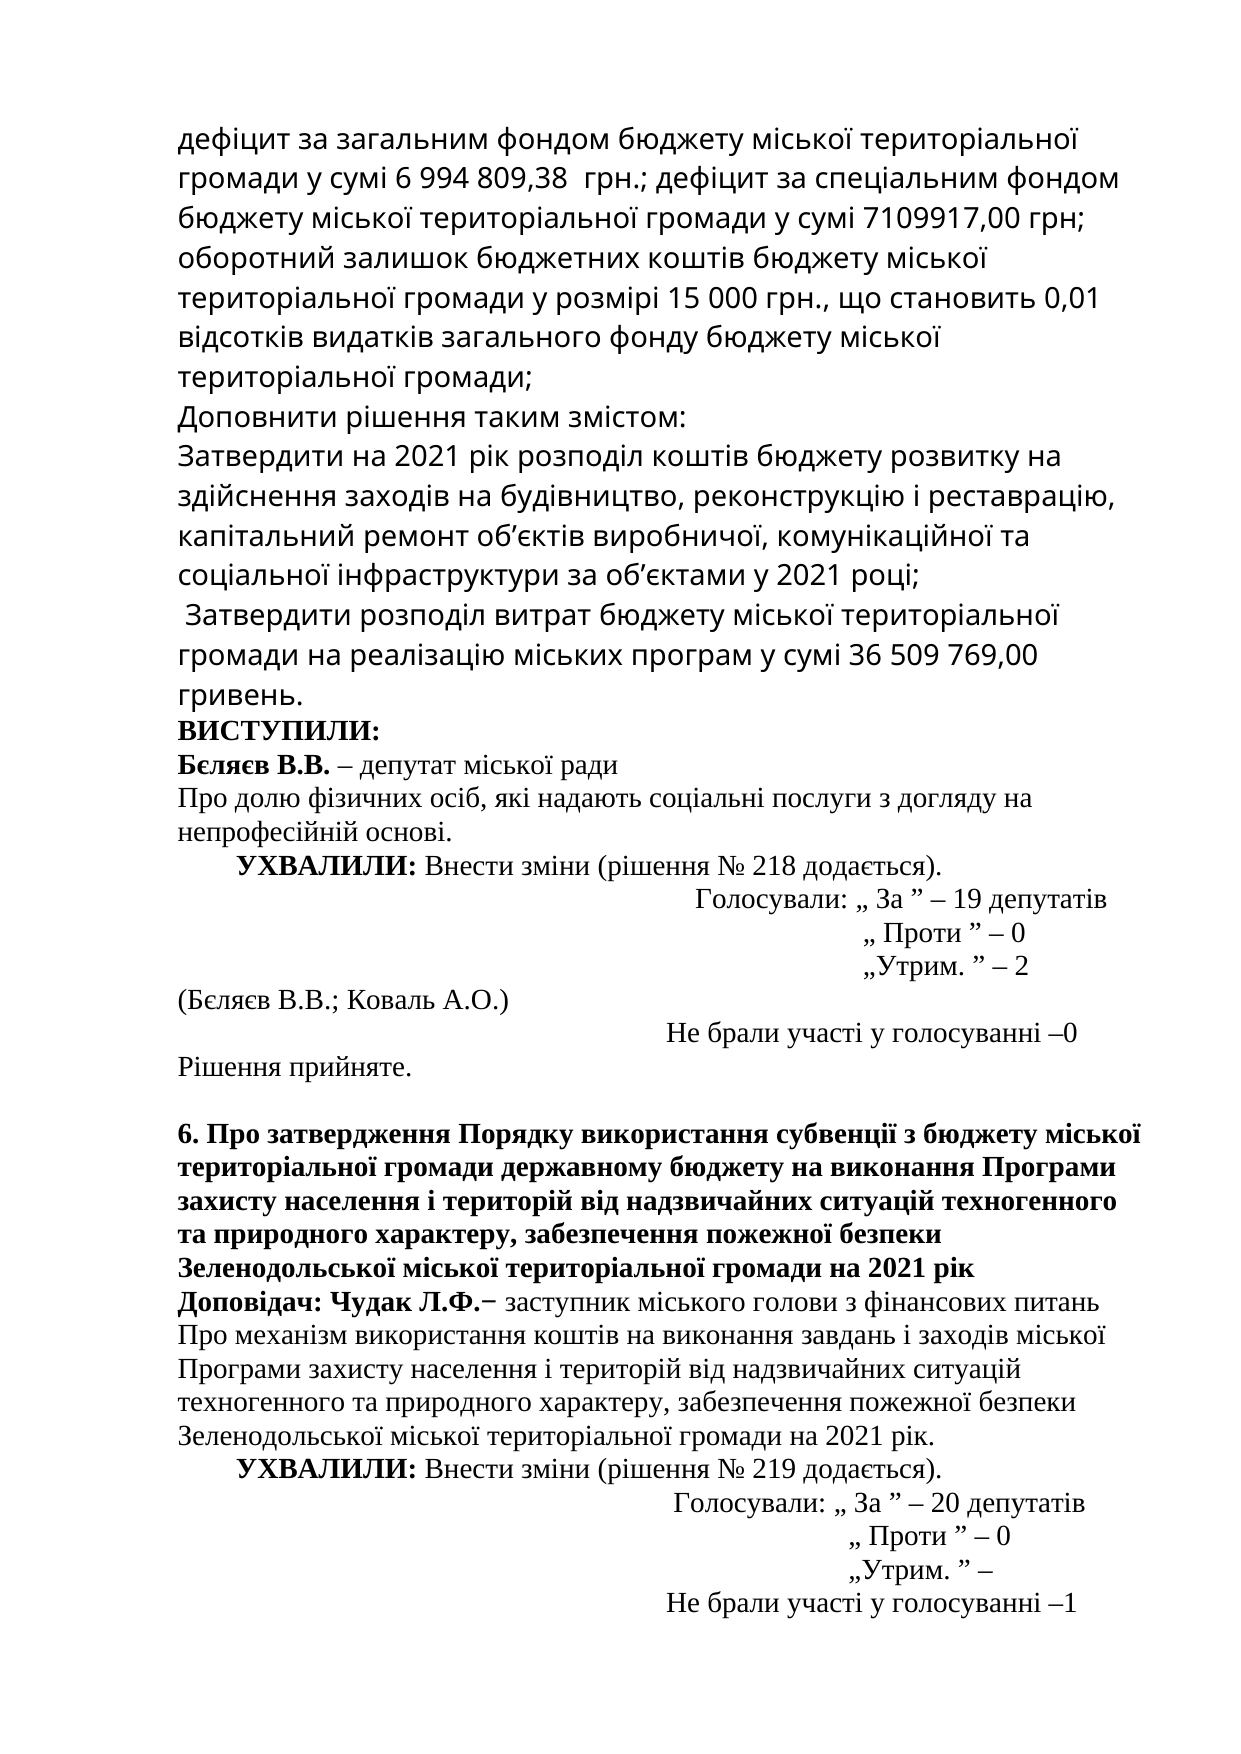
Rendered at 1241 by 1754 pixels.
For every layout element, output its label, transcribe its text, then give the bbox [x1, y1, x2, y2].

text „Утрим. ” – [177, 1552, 1133, 1586]
text „Утрим. ” – 2 [177, 948, 1133, 982]
text 6. Про затвердження Порядку використання субвенції з бюджету міської територіальної громади державному бюджету на виконання Програми захисту населення і територій від надзвичайних ситуацій техногенного та природного характеру, забезпечення пожежної безпеки Зеленодольської міської територіальної громади на 2021 рік [177, 1116, 1152, 1284]
text Голосували: „ За ” – 19 депутатів [177, 881, 1133, 915]
text Рішення прийняте. [177, 1049, 1152, 1082]
text Про механізм використання коштів на виконання завдань і заходів міської Програми захисту населення і територій від надзвичайних ситуацій техногенного та природного характеру, забезпечення пожежної безпеки Зеленодольської міської територіальної громади на 2021 рік. [177, 1317, 1152, 1451]
text (Бєляєв В.В.; Коваль А.О.) [177, 982, 1133, 1015]
text Доповнити рішення таким змістом: [177, 396, 1152, 436]
text УХВАЛИЛИ: Внести зміни (рішення № 219 додається). [177, 1451, 1152, 1485]
text Про долю фізичних осіб, які надають соціальні послуги з догляду на непрофесійній основі. [177, 781, 1152, 848]
text Голосували: „ За ” – 20 депутатів [177, 1485, 1133, 1518]
text оборотний залишок бюджетних коштів бюджету міської територіальної громади у розмірі 15 000 грн., що становить 0,01 відсотків видатків загального фонду бюджету міської територіальної громади; [177, 237, 1152, 396]
text „ Проти ” – 0 [177, 915, 1133, 948]
text Доповідач: Чудак Л.Ф.− заступник міського голови з фінансових питань [177, 1284, 1152, 1317]
text Затвердити на 2021 рік розподіл коштів бюджету розвитку на здійснення заходів на будівництво, реконструкцію і реставрацію, капітальний ремонт об’єктів виробничої, комунікаційної та соціальної інфраструктури за об’єктами у 2021 році; [177, 436, 1152, 594]
text дефіцит за загальним фондом бюджету міської територіальної громади у сумі 6 994 809,38 грн.; дефіцит за спеціальним фондом бюджету міської територіальної громади у сумі 7109917,00 грн; [177, 118, 1152, 237]
text Бєляєв В.В. – депутат міської ради [177, 747, 1152, 781]
text УХВАЛИЛИ: Внести зміни (рішення № 218 додається). [177, 848, 1152, 881]
text Не брали участі у голосуванні –0 [177, 1015, 1133, 1049]
text Не брали участі у голосуванні –1 [177, 1586, 1133, 1619]
text ВИСТУПИЛИ: [177, 713, 1152, 747]
text Затвердити розподіл витрат бюджету міської територіальної громади на реалізацію міських програм у сумі 36 509 769,00 гривень. [177, 594, 1152, 713]
text „ Проти ” – 0 [177, 1518, 1133, 1552]
